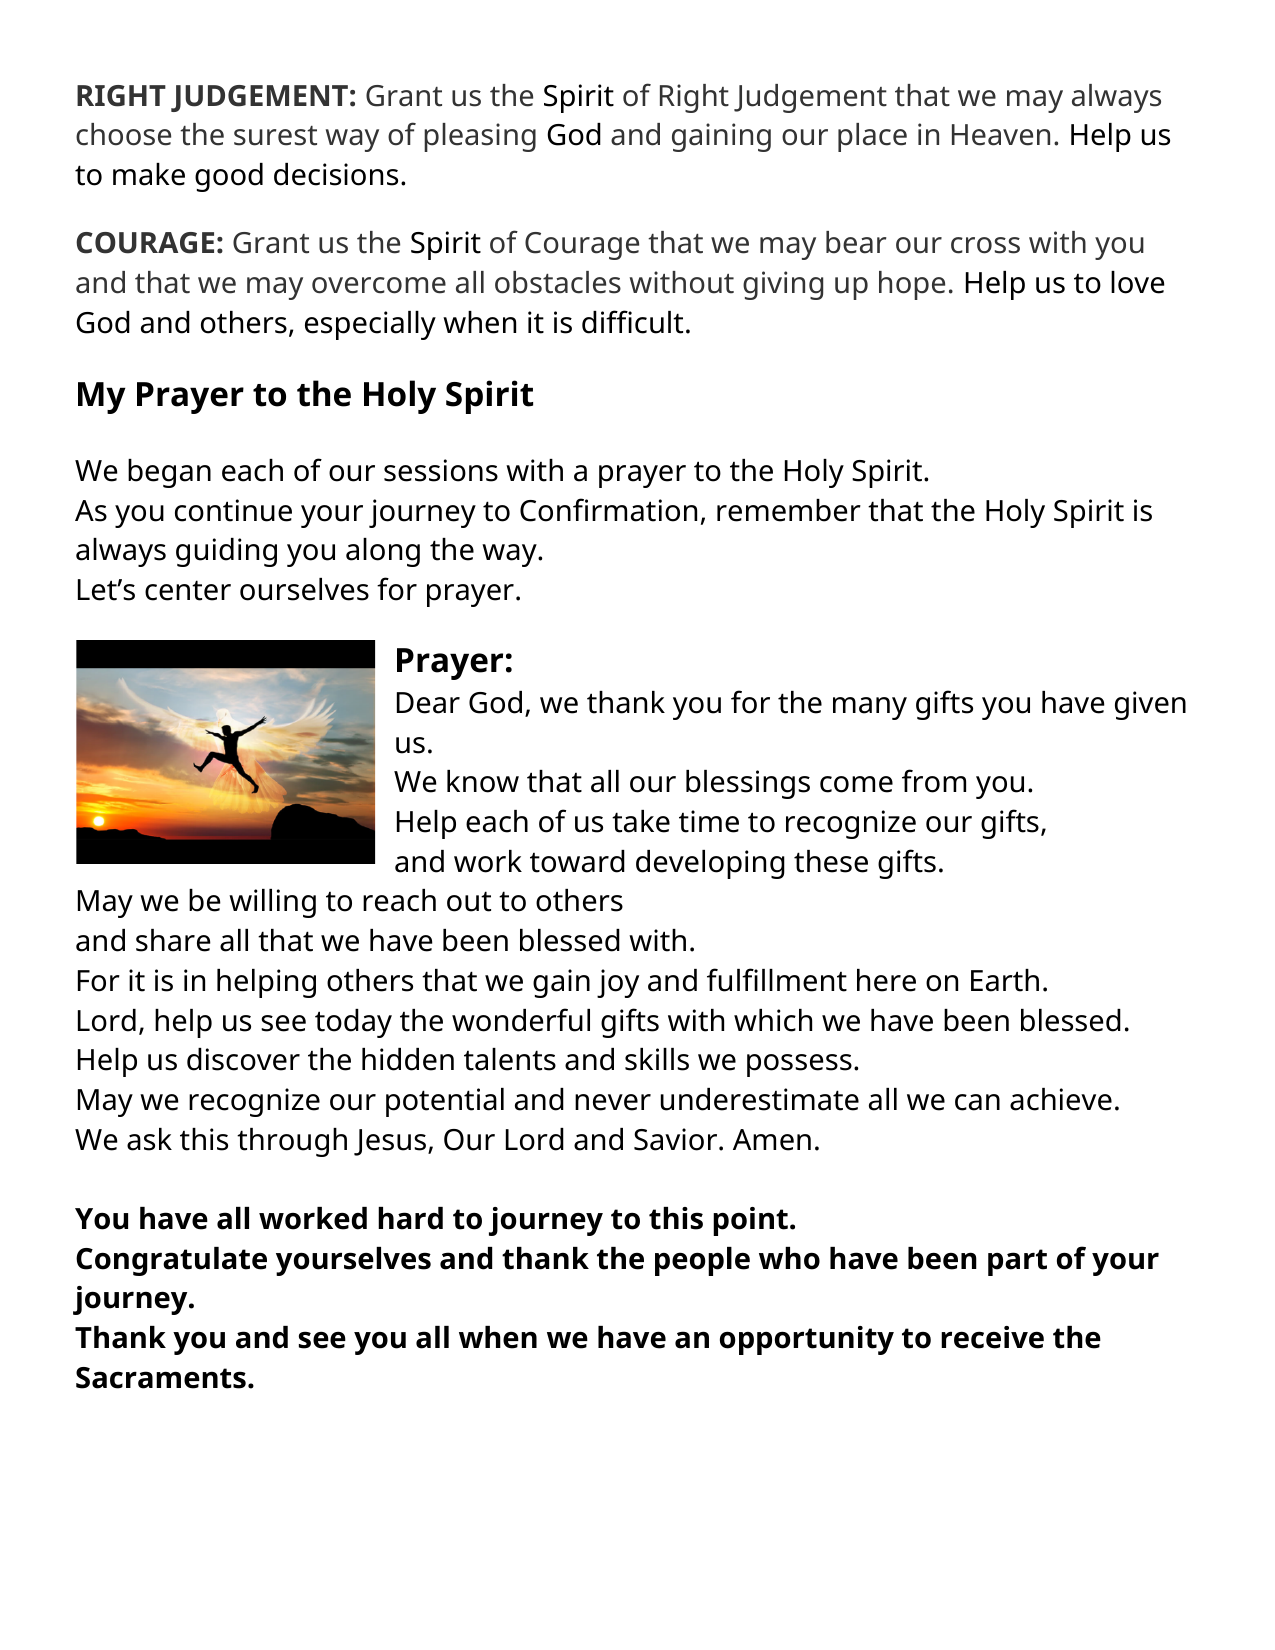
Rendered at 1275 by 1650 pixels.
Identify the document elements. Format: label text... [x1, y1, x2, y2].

text Help us discover the hidden talents and skills we possess. [75, 1039, 1200, 1079]
text You have all worked hard to journey to this point. [75, 1198, 1200, 1238]
text As you continue your journey to Confirmation, remember that the Holy Spirit is always guiding you along the way. [75, 490, 1200, 569]
text May we be willing to reach out to others [75, 881, 1200, 920]
picture [75, 640, 375, 863]
text We ask this through Jesus, Our Lord and Savior. Amen. [75, 1119, 1200, 1158]
text Let’s center ourselves for prayer. [75, 569, 1200, 609]
text Lord, help us see today the wonderful gifts with which we have been blessed. [75, 1000, 1200, 1039]
text Help each of us take time to recognize our gifts, [375, 801, 1200, 841]
text For it is in helping others that we gain joy and fulfillment here on Earth. [75, 960, 1200, 1000]
text Dear God, we thank you for the many gifts you have given us. [375, 682, 1200, 762]
text My Prayer to the Holy Spirit [75, 371, 1200, 416]
text RIGHT JUDGEMENT: Grant us the Spirit of Right Judgement that we may always choose the surest way of pleasing God and gaining our place in Heaven. Help us to make good decisions. [75, 75, 1200, 194]
text Thank you and see you all when we have an opportunity to receive the Sacraments. [75, 1317, 1200, 1397]
text and share all that we have been blessed with. [75, 920, 1200, 960]
text May we recognize our potential and never underestimate all we can achieve. [75, 1079, 1200, 1119]
text COURAGE: Grant us the Spirit of Courage that we may bear our cross with you and that we may overcome all obstacles without giving up hope. Help us to love God and others, especially when it is difficult. [75, 223, 1200, 342]
text Congratulate yourselves and thank the people who have been part of your journey. [75, 1238, 1200, 1317]
text We began each of our sessions with a prayer to the Holy Spirit. [75, 450, 1200, 490]
text We know that all our blessings come from you. [375, 762, 1200, 801]
text Prayer: [75, 637, 1200, 682]
text and work toward developing these gifts. [75, 841, 1200, 881]
